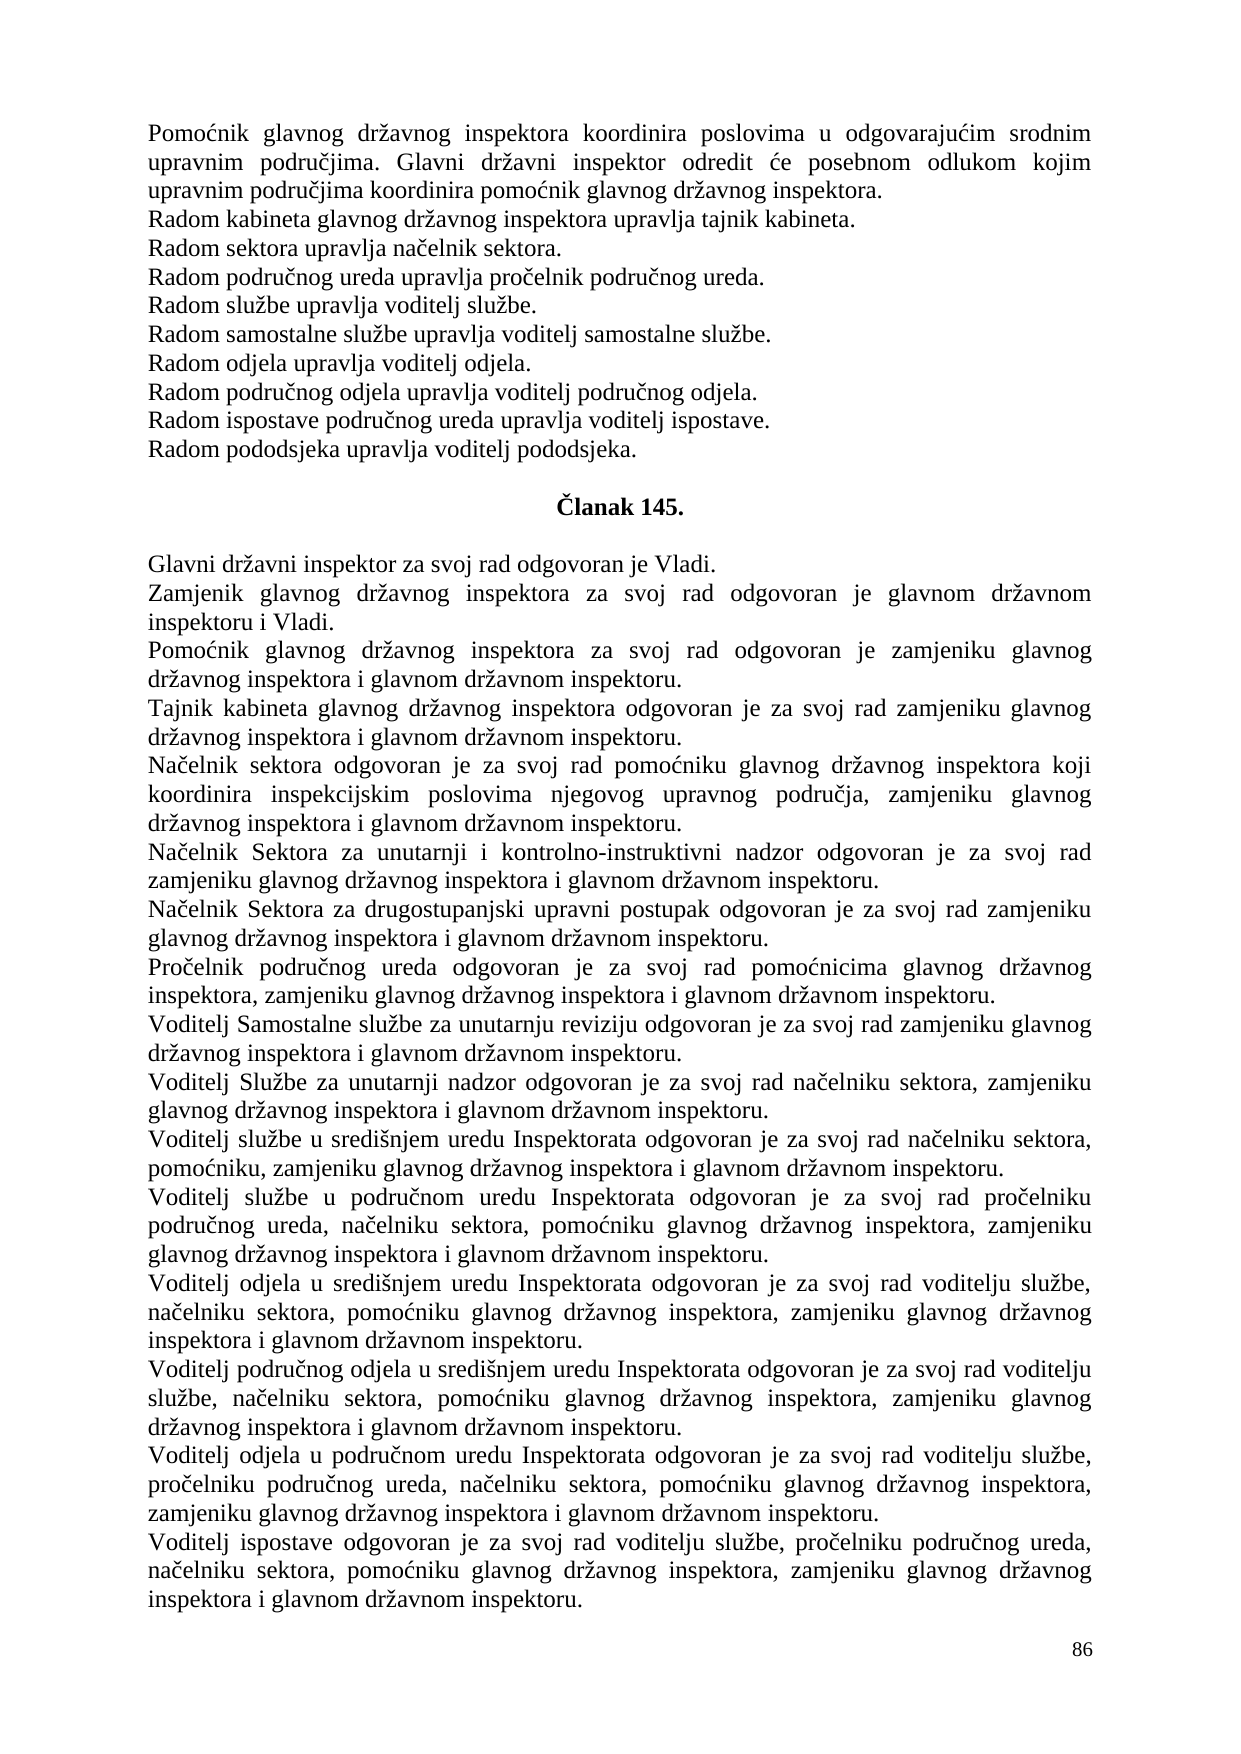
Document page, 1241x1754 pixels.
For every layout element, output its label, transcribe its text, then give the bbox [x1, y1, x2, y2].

text Načelnik sektora odgovoran je za svoj rad pomoćniku glavnog državnog inspektora koji koordinira inspekcijskim poslovima njegovog upravnog područja, zamjeniku glavnog državnog inspektora i glavnom državnom inspektoru. [148, 751, 1092, 837]
text Načelnik Sektora za unutarnji i kontrolno-instruktivni nadzor odgovoran je za svoj rad zamjeniku glavnog državnog inspektora i glavnom državnom inspektoru. [148, 837, 1092, 894]
text Radom kabineta glavnog državnog inspektora upravlja tajnik kabineta. [148, 204, 1092, 233]
text Voditelj Samostalne službe za unutarnju reviziju odgovoran je za svoj rad zamjeniku glavnog državnog inspektora i glavnom državnom inspektoru. [148, 1009, 1092, 1067]
text Radom službe upravlja voditelj službe. [148, 291, 1092, 319]
text Radom sektora upravlja načelnik sektora. [148, 233, 1092, 262]
text Zamjenik glavnog državnog inspektora za svoj rad odgovoran je glavnom državnom inspektoru i Vladi. [148, 578, 1092, 636]
text Voditelj Službe za unutarnji nadzor odgovoran je za svoj rad načelniku sektora, zamjeniku glavnog državnog inspektora i glavnom državnom inspektoru. [148, 1067, 1092, 1124]
text Pomoćnik glavnog državnog inspektora za svoj rad odgovoran je zamjeniku glavnog državnog inspektora i glavnom državnom inspektoru. [148, 636, 1092, 693]
text Voditelj službe u područnom uredu Inspektorata odgovoran je za svoj rad pročelniku područnog ureda, načelniku sektora, pomoćniku glavnog državnog inspektora, zamjeniku glavnog državnog inspektora i glavnom državnom inspektoru. [148, 1182, 1092, 1268]
text Voditelj odjela u područnom uredu Inspektorata odgovoran je za svoj rad voditelju službe, pročelniku područnog ureda, načelniku sektora, pomoćniku glavnog državnog inspektora, zamjeniku glavnog državnog inspektora i glavnom državnom inspektoru. [148, 1441, 1092, 1527]
text Načelnik Sektora za drugostupanjski upravni postupak odgovoran je za svoj rad zamjeniku glavnog državnog inspektora i glavnom državnom inspektoru. [148, 894, 1092, 952]
text Voditelj odjela u središnjem uredu Inspektorata odgovoran je za svoj rad voditelju službe, načelniku sektora, pomoćniku glavnog državnog inspektora, zamjeniku glavnog državnog inspektora i glavnom državnom inspektoru. [148, 1268, 1092, 1354]
text Pomoćnik glavnog državnog inspektora koordinira poslovima u odgovarajućim srodnim upravnim područjima. Glavni državni inspektor odredit će posebnom odlukom kojim upravnim područjima koordinira pomoćnik glavnog državnog inspektora. [148, 118, 1092, 204]
text Glavni državni inspektor za svoj rad odgovoran je Vladi. [148, 549, 1092, 578]
text Radom područnog odjela upravlja voditelj područnog odjela. [148, 377, 1092, 406]
text Radom odjela upravlja voditelj odjela. [148, 348, 1092, 377]
text Radom pododsjeka upravlja voditelj pododsjeka. [148, 434, 1092, 463]
text Voditelj područnog odjela u središnjem uredu Inspektorata odgovoran je za svoj rad voditelju službe, načelniku sektora, pomoćniku glavnog državnog inspektora, zamjeniku glavnog državnog inspektora i glavnom državnom inspektoru. [148, 1354, 1092, 1441]
text Tajnik kabineta glavnog državnog inspektora odgovoran je za svoj rad zamjeniku glavnog državnog inspektora i glavnom državnom inspektoru. [148, 693, 1092, 751]
text Radom područnog ureda upravlja pročelnik područnog ureda. [148, 262, 1092, 291]
text Voditelj ispostave odgovoran je za svoj rad voditelju službe, pročelniku područnog ureda, načelniku sektora, pomoćniku glavnog državnog inspektora, zamjeniku glavnog državnog inspektora i glavnom državnom inspektoru. [148, 1527, 1092, 1613]
text Voditelj službe u središnjem uredu Inspektorata odgovoran je za svoj rad načelniku sektora, pomoćniku, zamjeniku glavnog državnog inspektora i glavnom državnom inspektoru. [148, 1124, 1092, 1182]
text Radom samostalne službe upravlja voditelj samostalne službe. [148, 319, 1092, 348]
text Pročelnik područnog ureda odgovoran je za svoj rad pomoćnicima glavnog državnog inspektora, zamjeniku glavnog državnog inspektora i glavnom državnom inspektoru. [148, 952, 1092, 1009]
text Radom ispostave područnog ureda upravlja voditelj ispostave. [148, 406, 1092, 434]
text Članak 145. [148, 492, 1092, 521]
